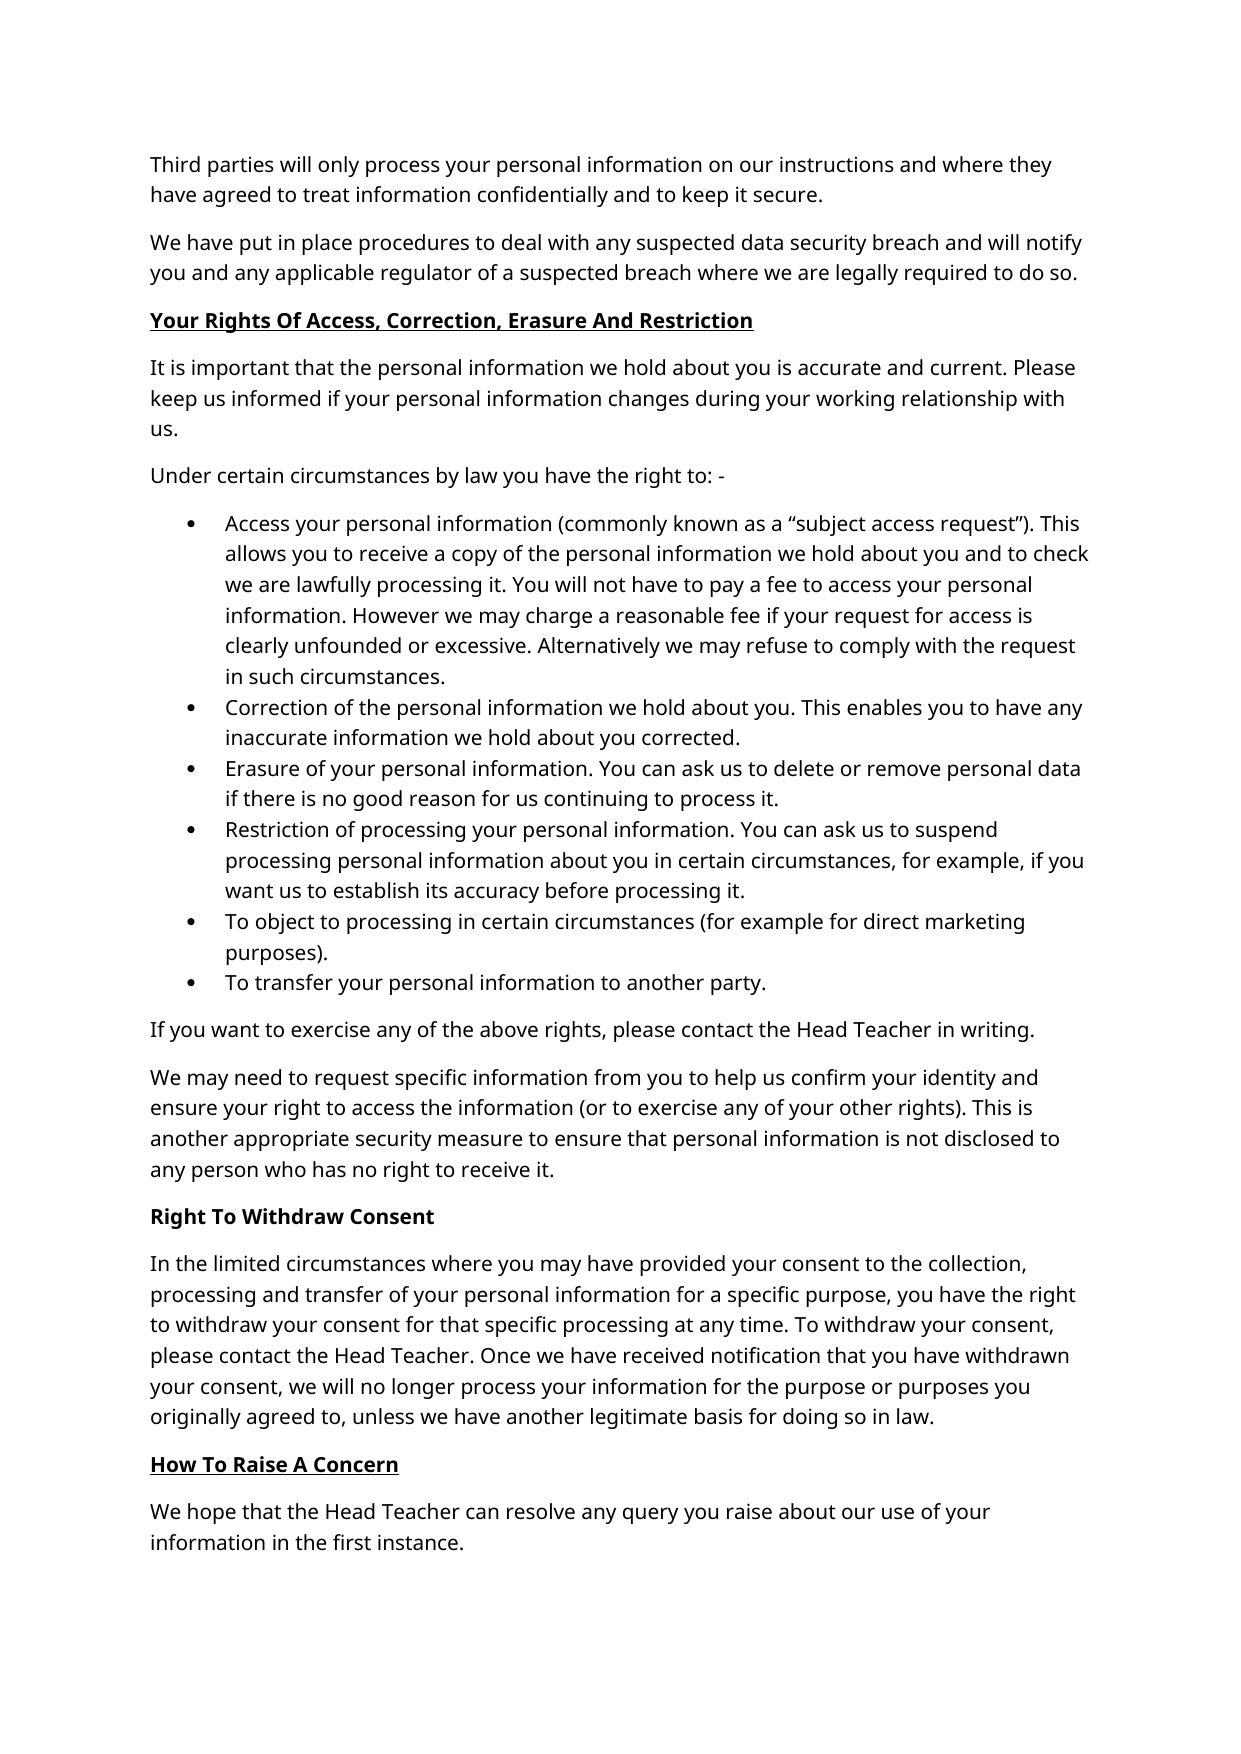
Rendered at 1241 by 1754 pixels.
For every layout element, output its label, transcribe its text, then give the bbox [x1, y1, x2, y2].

text We hope that the Head Teacher can resolve any query you raise about our use of your information in the first instance. [150, 1497, 1090, 1556]
text Your Rights Of Access, Correction, Erasure And Restriction [150, 306, 1090, 334]
text Under certain circumstances by law you have the right to: - [150, 462, 1090, 490]
list Erasure of your personal information. You can ask us to delete or remove personal data if there is no good reason for us continuing to process it. [187, 754, 1090, 813]
text We may need to request specific information from you to help us confirm your identity and ensure your right to access the information (or to exercise any of your other rights). This is another appropriate security measure to ensure that personal information is not disclosed to any person who has no right to receive it. [150, 1063, 1090, 1183]
text How To Raise A Concern [150, 1450, 1090, 1478]
list To transfer your personal information to another party. [187, 968, 1090, 997]
list Access your personal information (commonly known as a “subject access request”). This allows you to receive a copy of the personal information we hold about you and to check we are lawfully processing it. You will not have to pay a fee to access your personal information. However we may charge a reasonable fee if your request for access is clearly unfounded or excessive. Alternatively we may refuse to comply with the request in such circumstances. [187, 509, 1090, 691]
text It is important that the personal information we hold about you is accurate and current. Please keep us informed if your personal information changes during your working relationship with us. [150, 353, 1090, 443]
list To object to processing in certain circumstances (for example for direct marketing purposes). [187, 907, 1090, 966]
list Correction of the personal information we hold about you. This enables you to have any inaccurate information we hold about you corrected. [187, 693, 1090, 752]
text We have put in place procedures to deal with any suspected data security breach and will notify you and any applicable regulator of a suspected breach where we are legally required to do so. [150, 228, 1090, 287]
text In the limited circumstances where you may have provided your consent to the collection, processing and transfer of your personal information for a specific purpose, you have the right to withdraw your consent for that specific processing at any time. To withdraw your consent, please contact the Head Teacher. Once we have received notification that you have withdrawn your consent, we will no longer process your information for the purpose or purposes you originally agreed to, unless we have another legitimate basis for doing so in law. [150, 1249, 1090, 1431]
text If you want to exercise any of the above rights, please contact the Head Teacher in writing. [150, 1016, 1090, 1044]
text Right To Withdraw Consent [150, 1202, 1090, 1231]
text Third parties will only process your personal information on our instructions and where they have agreed to treat information confidentially and to keep it secure. [150, 150, 1090, 209]
list Restriction of processing your personal information. You can ask us to suspend processing personal information about you in certain circumstances, for example, if you want us to establish its accuracy before processing it. [187, 815, 1090, 905]
